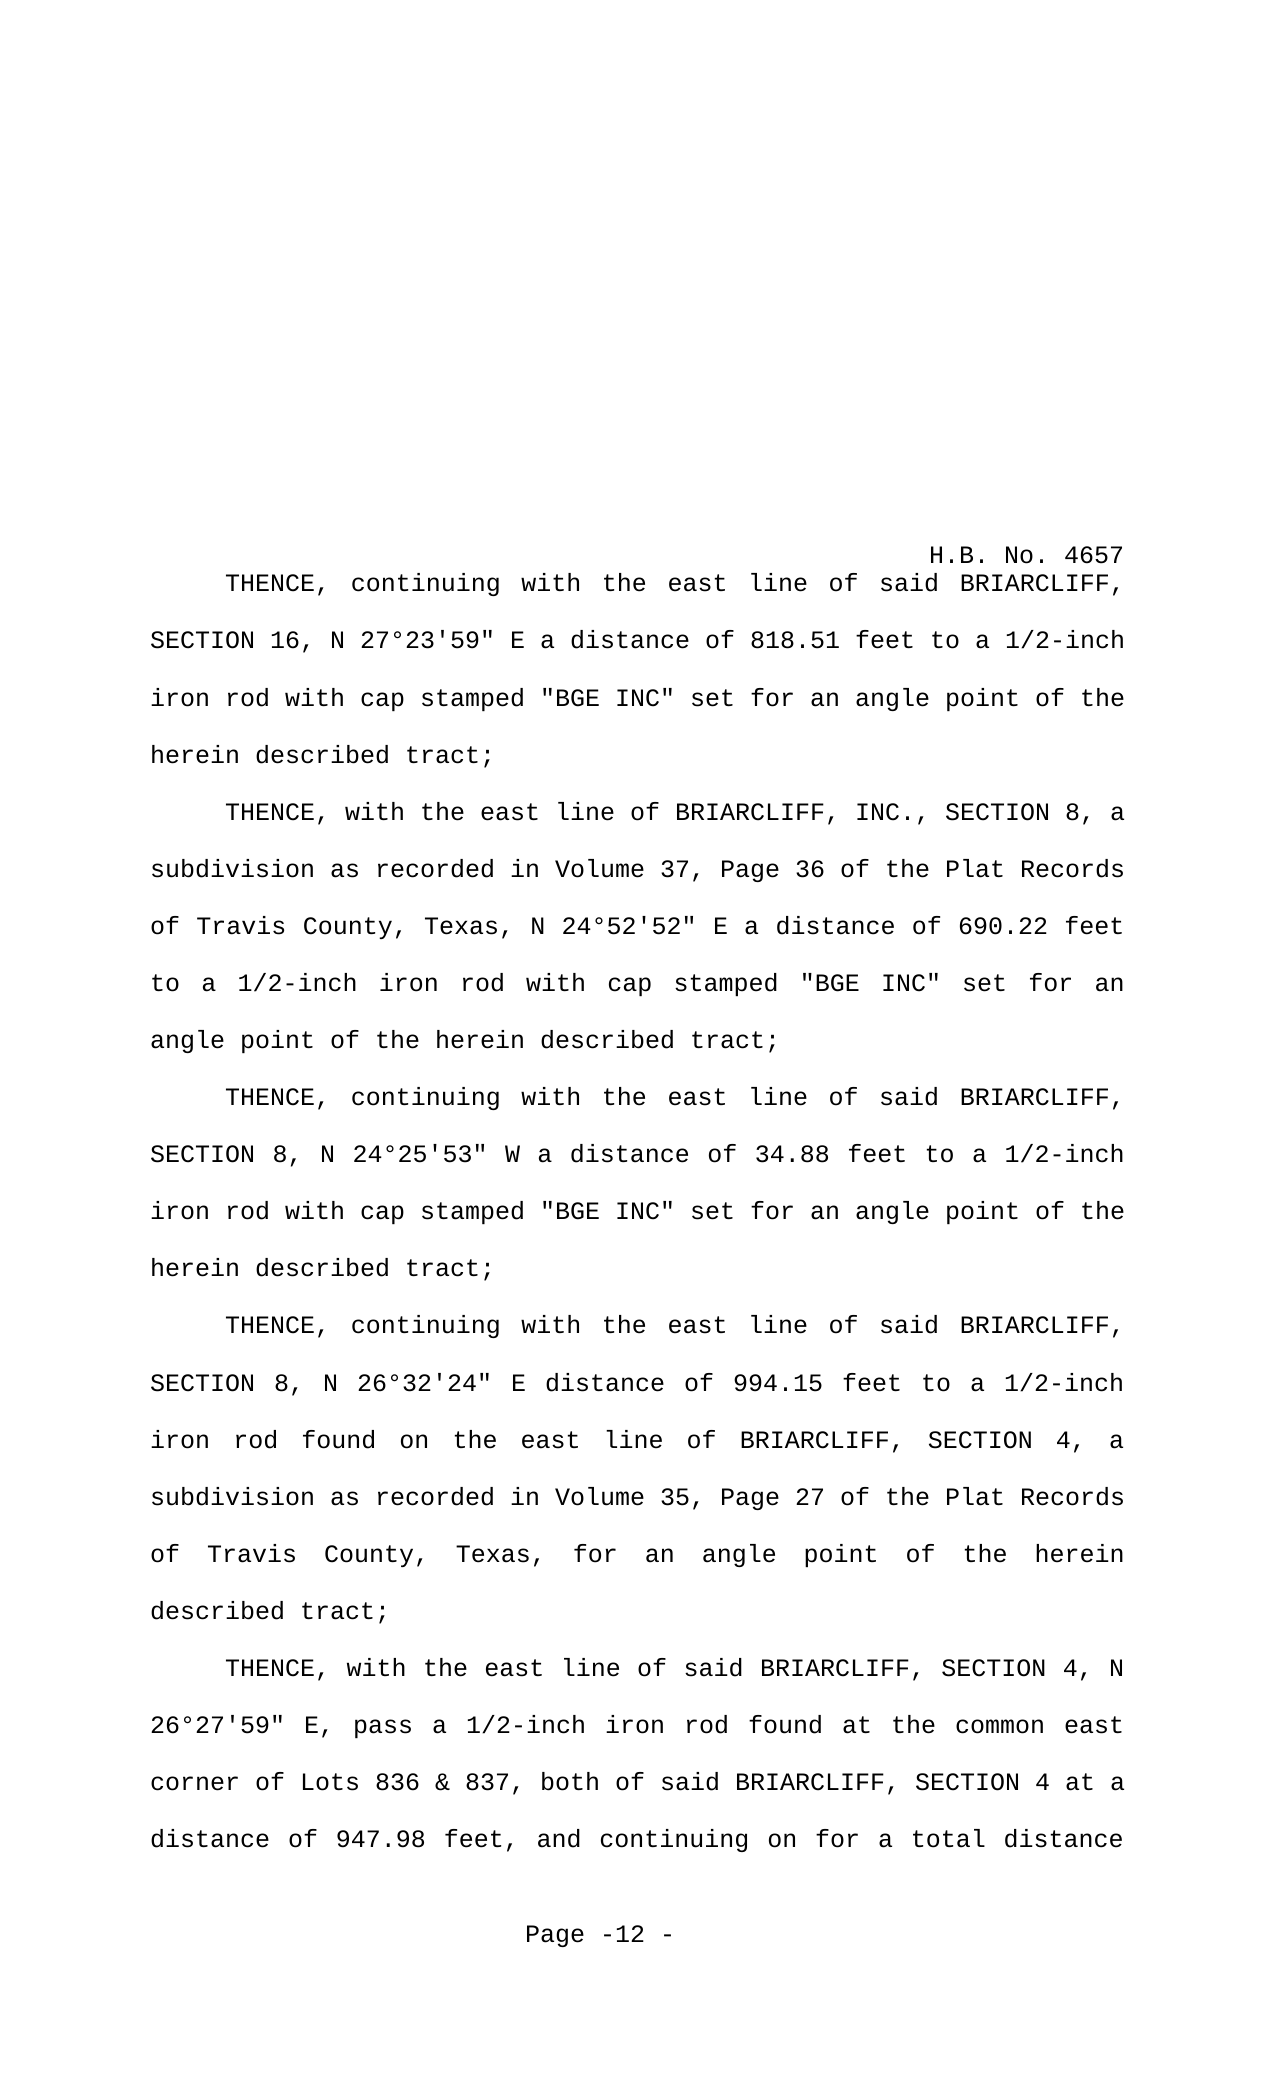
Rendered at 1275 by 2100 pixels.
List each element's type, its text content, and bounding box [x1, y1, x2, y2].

text THENCE, continuing with the east line of said BRIARCLIFF, SECTION 16, N 27°23'59" E a distance of 818.51 feet to a 1/2-inch iron rod with cap stamped "BGE INC" set for an angle point of the herein described tract; [150, 571, 1125, 771]
text THENCE, with the east line of BRIARCLIFF, INC., SECTION 8, a subdivision as recorded in Volume 37, Page 36 of the Plat Records of Travis County, Texas, N 24°52'52" E a distance of 690.22 feet to a 1/2-inch iron rod with cap stamped "BGE INC" set for an angle point of the herein described tract; [150, 799, 1125, 1056]
text THENCE, continuing with the east line of said BRIARCLIFF, SECTION 8, N 24°25'53" W a distance of 34.88 feet to a 1/2-inch iron rod with cap stamped "BGE INC" set for an angle point of the herein described tract; [150, 1084, 1125, 1284]
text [150, 1655, 1125, 1855]
text THENCE, continuing with the east line of said BRIARCLIFF, SECTION 8, N 26°32'24" E distance of 994.15 feet to a 1/2-inch iron rod found on the east line of BRIARCLIFF, SECTION 4, a subdivision as recorded in Volume 35, Page 27 of the Plat Records of Travis County, Texas, for an angle point of the herein described tract; [150, 1313, 1125, 1627]
